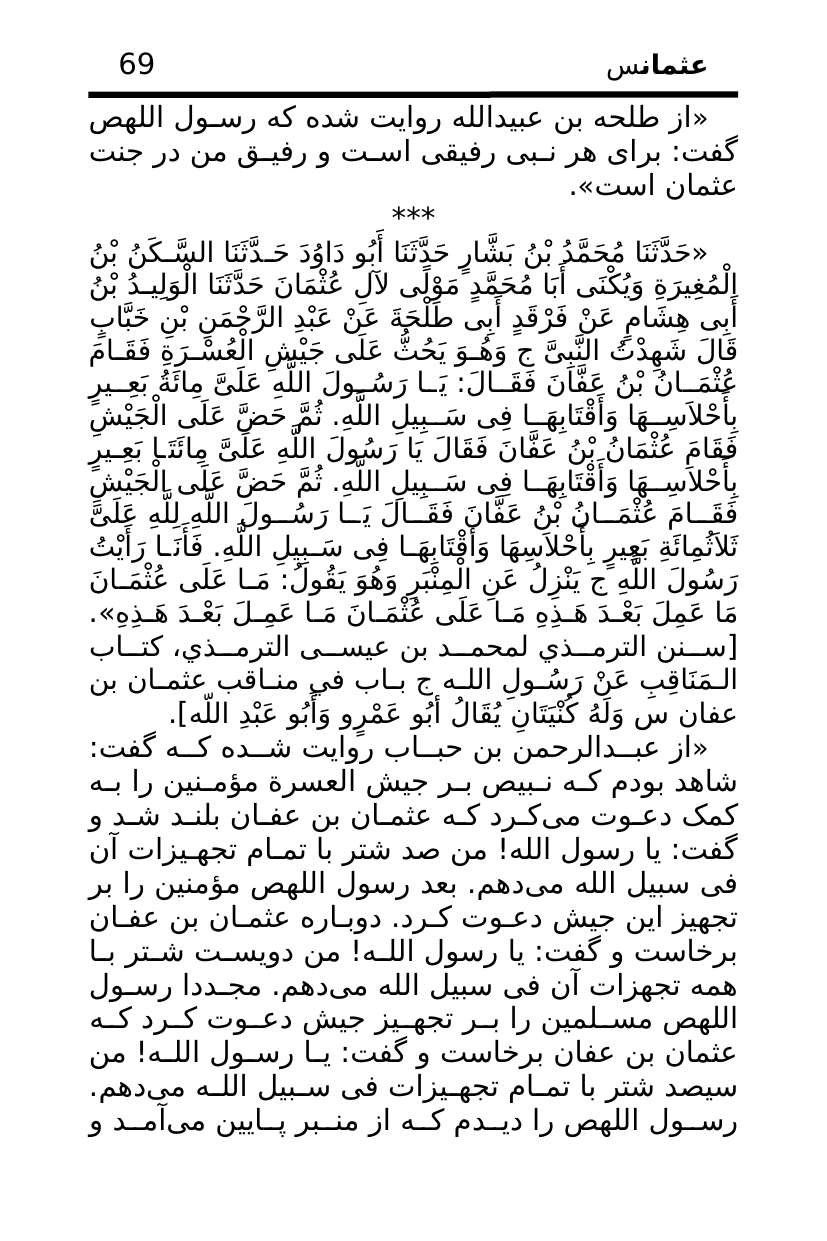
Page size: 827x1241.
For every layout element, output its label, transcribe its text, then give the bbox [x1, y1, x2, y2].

text «از طلحه بن عبیدالله روایت شده که رسول اللهص گفت: برای هر نبی رفیقی است و رفیق من در جنت عثمان است». [89, 100, 738, 202]
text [89, 730, 738, 1138]
text «حَدَّثَنَا مُحَمَّدُ بْنُ بَشَّارٍ حَدَّثَنَا أَبُو دَاوُدَ حَدَّثَنَا السَّكَنُ بْنُ الْمُغِيرَةِ وَيُكْنَى أَبَا مُحَمَّدٍ مَوْلًى لآلِ عُثْمَانَ حَدَّثَنَا الْوَلِيدُ بْنُ أَبِى هِشَامٍ عَنْ فَرْقَدٍ أَبِى طَلْحَةَ عَنْ عَبْدِ الرَّحْمَنِ بْنِ خَبَّابٍ قَالَ شَهِدْتُ النَّبِىَّ ج وَهُوَ يَحُثُّ عَلَى جَيْشِ الْعُسْرَةِ فَقَامَ عُثْمَانُ بْنُ عَفَّانَ فَقَالَ: يَا رَسُولَ اللَّهِ عَلَىَّ مِائَةُ بَعِيرٍ بِأَحْلاَسِهَا وَأَقْتَابِهَا فِى سَبِيلِ اللَّهِ. ثُمَّ حَضَّ عَلَى الْجَيْشِ فَقَامَ عُثْمَانُ بْنُ عَفَّانَ فَقَالَ يَا رَسُولَ اللَّهِ عَلَىَّ مِائَتَا بَعِيرٍ بِأَحْلاَسِهَا وَأَقْتَابِهَا فِى سَبِيلِ اللَّهِ. ثُمَّ حَضَّ عَلَى الْجَيْشِ فَقَامَ عُثْمَانُ بْنُ عَفَّانَ فَقَالَ يَا رَسُولَ اللَّهِ لِلَّهِ عَلَىَّ ثَلاَثُمِائَةِ بَعِيرٍ بِأَحْلاَسِهَا وَأَقْتَابِهَا فِى سَبِيلِ اللَّهِ. فَأَنَا رَأَيْتُ رَسُولَ اللَّهِ ج يَنْزِلُ عَنِ الْمِنْبَرِ وَهُوَ يَقُولُ: مَا عَلَى عُثْمَانَ مَا عَمِلَ بَعْدَ هَذِهِ مَا عَلَى عُثْمَانَ مَا عَمِلَ بَعْدَ هَذِهِ». [سنن الترمذي لمحمد بن عيسى الترمذي، كتاب الـمَنَاقِبِ عَنْ رَسُولِ الله ج باب في مناقب عثمان بن عفان س وَلَهُ كُنْيَتَانِ يُقَالُ أبُو عَمْرٍو وَأَبُو عَبْدِ اللّه]. [89, 236, 738, 730]
text *** [89, 202, 738, 236]
